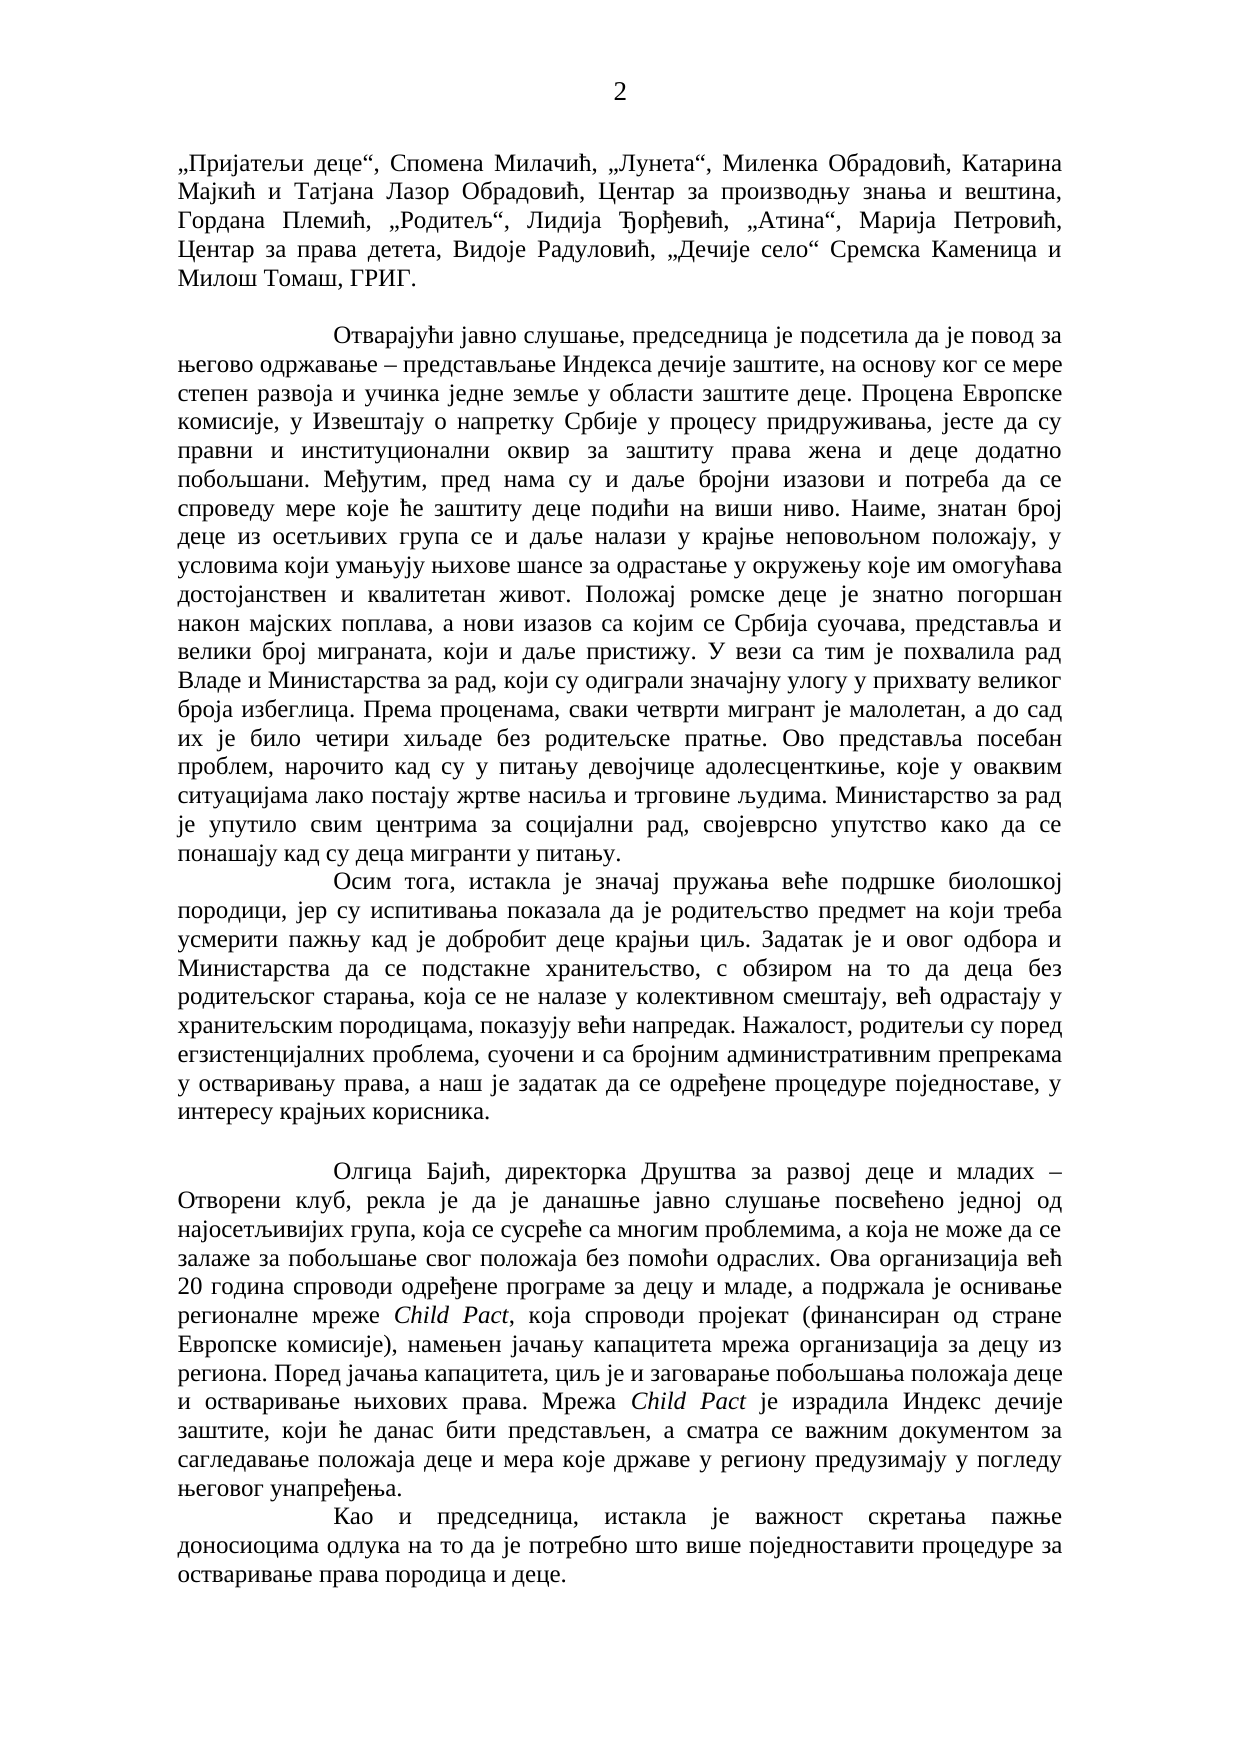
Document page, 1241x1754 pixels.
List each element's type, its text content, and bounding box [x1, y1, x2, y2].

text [177, 148, 1063, 291]
text Отварајући јавно слушање, председница је подсетила да је повод за његово одржавање – представљање Индекса дечије заштите, на основу ког се мере степен развоја и учинка једне земље у области заштите деце. Процена Европске комисије, у Извештају о напретку Србије у процесу придруживања, јесте да су правни и институционални оквир за заштиту права жена и деце додатно побољшани. Међутим, пред нама су и даље бројни изазови и потреба да се спроведу мере које ће заштиту деце подићи на виши ниво. Наиме, знатан број деце из осетљивих група се и даље налази у крајње неповољном положају, у условима који умањују њихове шансе за одрастање у окружењу које им омогућава достојанствен и квалитетан живот. Положај ромске деце је знатно погоршан након мајских поплава, а нови изазов са којим се Србија суочава, представља и велики број миграната, који и даље пристижу. У вези са тим је похвалила рад Владе и Министарства за рад, који су одиграли значајну улогу у прихвату великог броја избеглица. Према проценама, сваки четврти мигрант је малолетан, а до сад их је било четири хиљаде без родитељске пратње. Ово представља посебан проблем, нарочито кад су у питању девојчице адолесценткиње, које у оваквим ситуацијама лако постају жртве насиља и трговине људима. Министарство за рад је упутило свим центрима за социјални рад, својеврсно упутство како да се понашају кад су деца мигранти у питању. [177, 320, 1063, 866]
text Осим тога, истакла је значај пружања веће подршке биолошкој породици, јер су испитивања показала да је родитељство предмет на који треба усмерити пажњу кад је добробит деце крајњи циљ. Задатак је и овог одбора и Министарства да се подстакне хранитељство, с обзиром на то да деца без родитељског старања, која се не налазе у колективном смештају, већ одрастају у хранитељским породицама, показују већи напредак. Нажалост, родитељи су поред егзистенцијалних проблема, суочени и са бројним административним препрекама у остваривању права, а наш је задатак да се одређене процедуре поједноставе, у интересу крајњих корисника. [177, 866, 1063, 1125]
text Олгица Бајић, директорка Друштва за развој деце и младих – Отворени клуб, рекла је да је данашње јавно слушање посвећено једној од најосетљивијих група, која се сусреће са многим проблемима, а која не може да се залаже за побољшање свог положаја без помоћи одраслих. Ова организација већ 20 година спроводи одређене програме за децу и младе, а подржала је оснивање регионалне мреже Child Pact, која спроводи пројекат (финансиран од стране Европске комисије), намењен јачању капацитета мрежа организација за децу из региона. Поред јачања капацитета, циљ је и заговарање побољшања положаја деце и остваривање њихових права. Мрежа Child Pact је израдила Индекс дечије заштите, који ће данас бити представљен, а сматра се важним документом за сагледавање положаја деце и мера које државе у региону предузимају у погледу његовог унапређења. [177, 1156, 1063, 1501]
text Као и председница, истакла је важност скретања пажње доносиоцима одлука на то да је потребно што више поједноставити процедуре за остваривање права породица и деце. [177, 1501, 1063, 1588]
